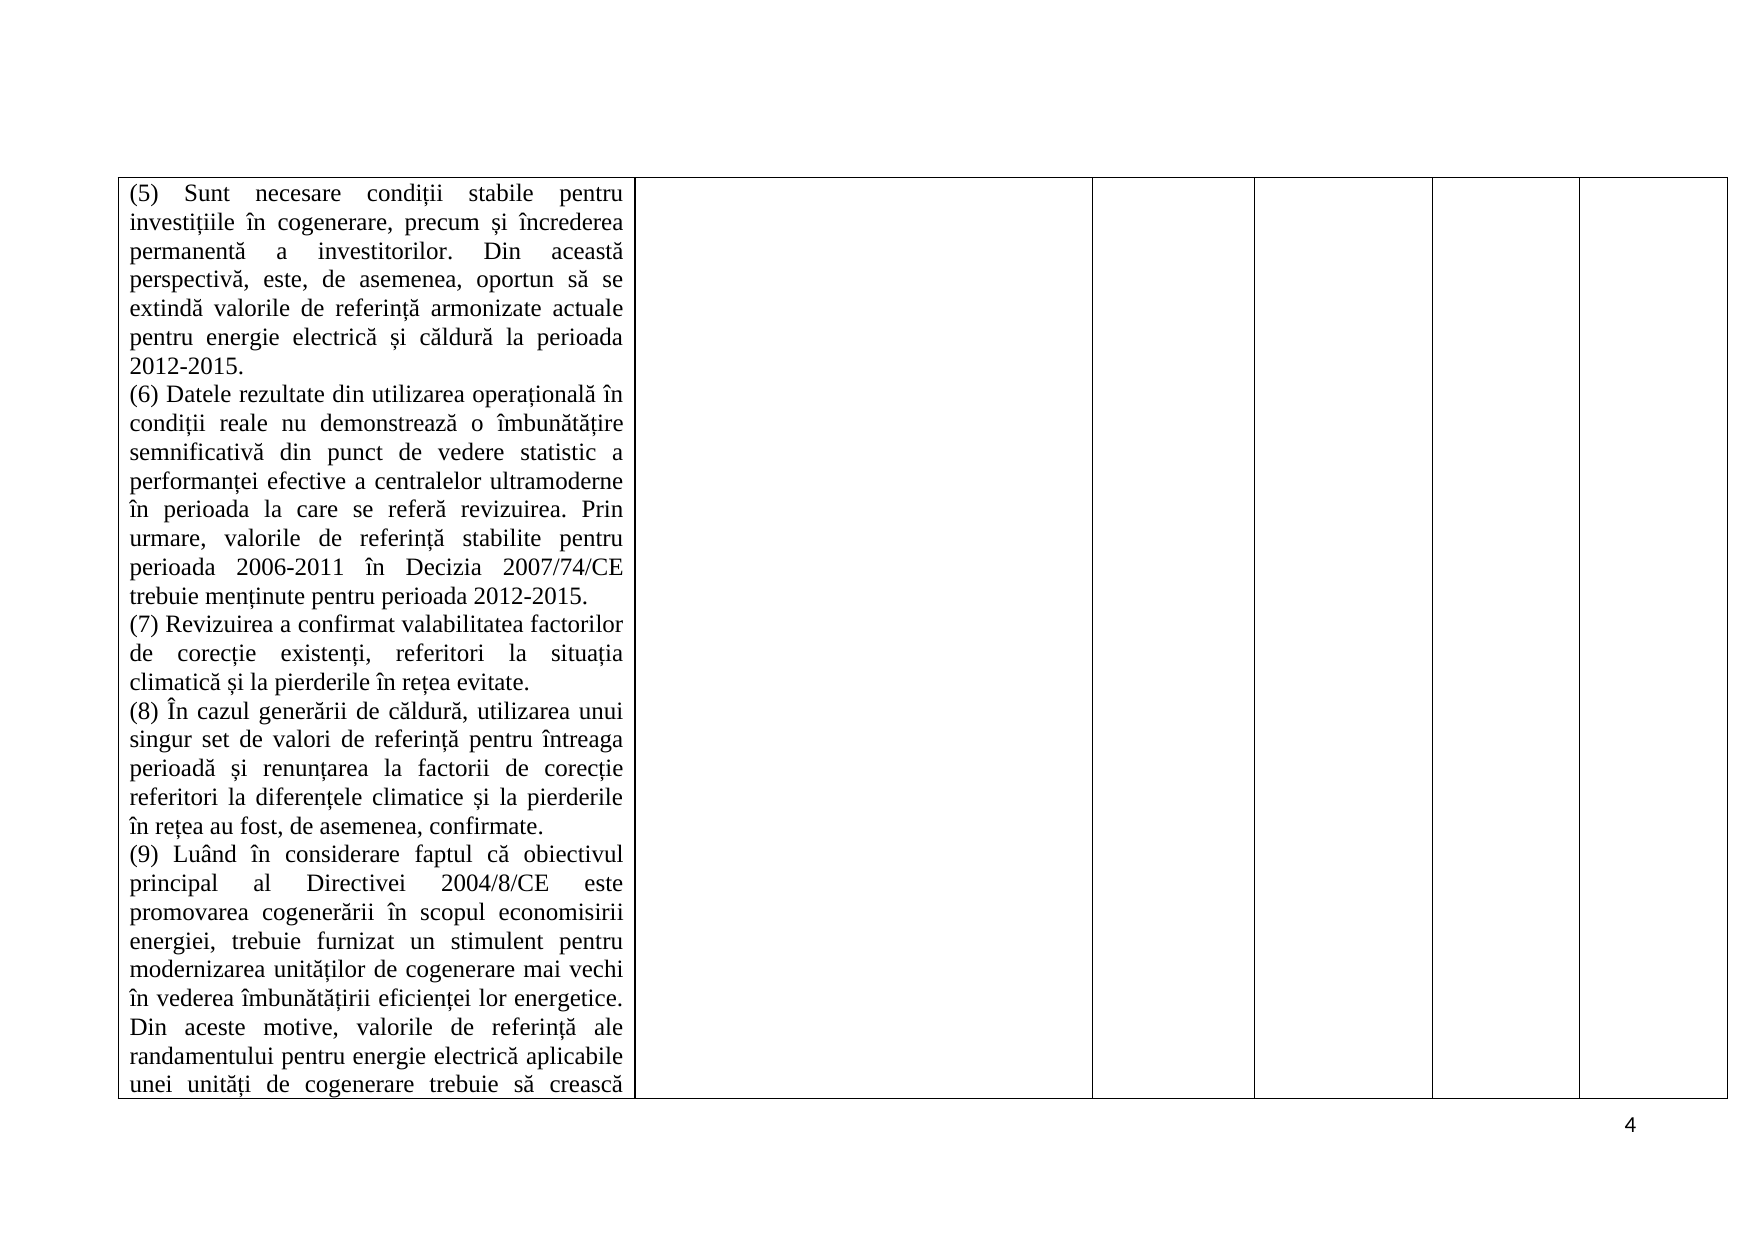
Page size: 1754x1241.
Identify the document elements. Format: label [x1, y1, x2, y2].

table_cell [1093, 178, 1254, 1098]
table_cell [1433, 178, 1579, 1098]
table_cell [119, 178, 634, 1098]
table_cell [1580, 178, 1727, 1098]
table_cell [636, 178, 1092, 1098]
table_cell [1255, 178, 1432, 1098]
